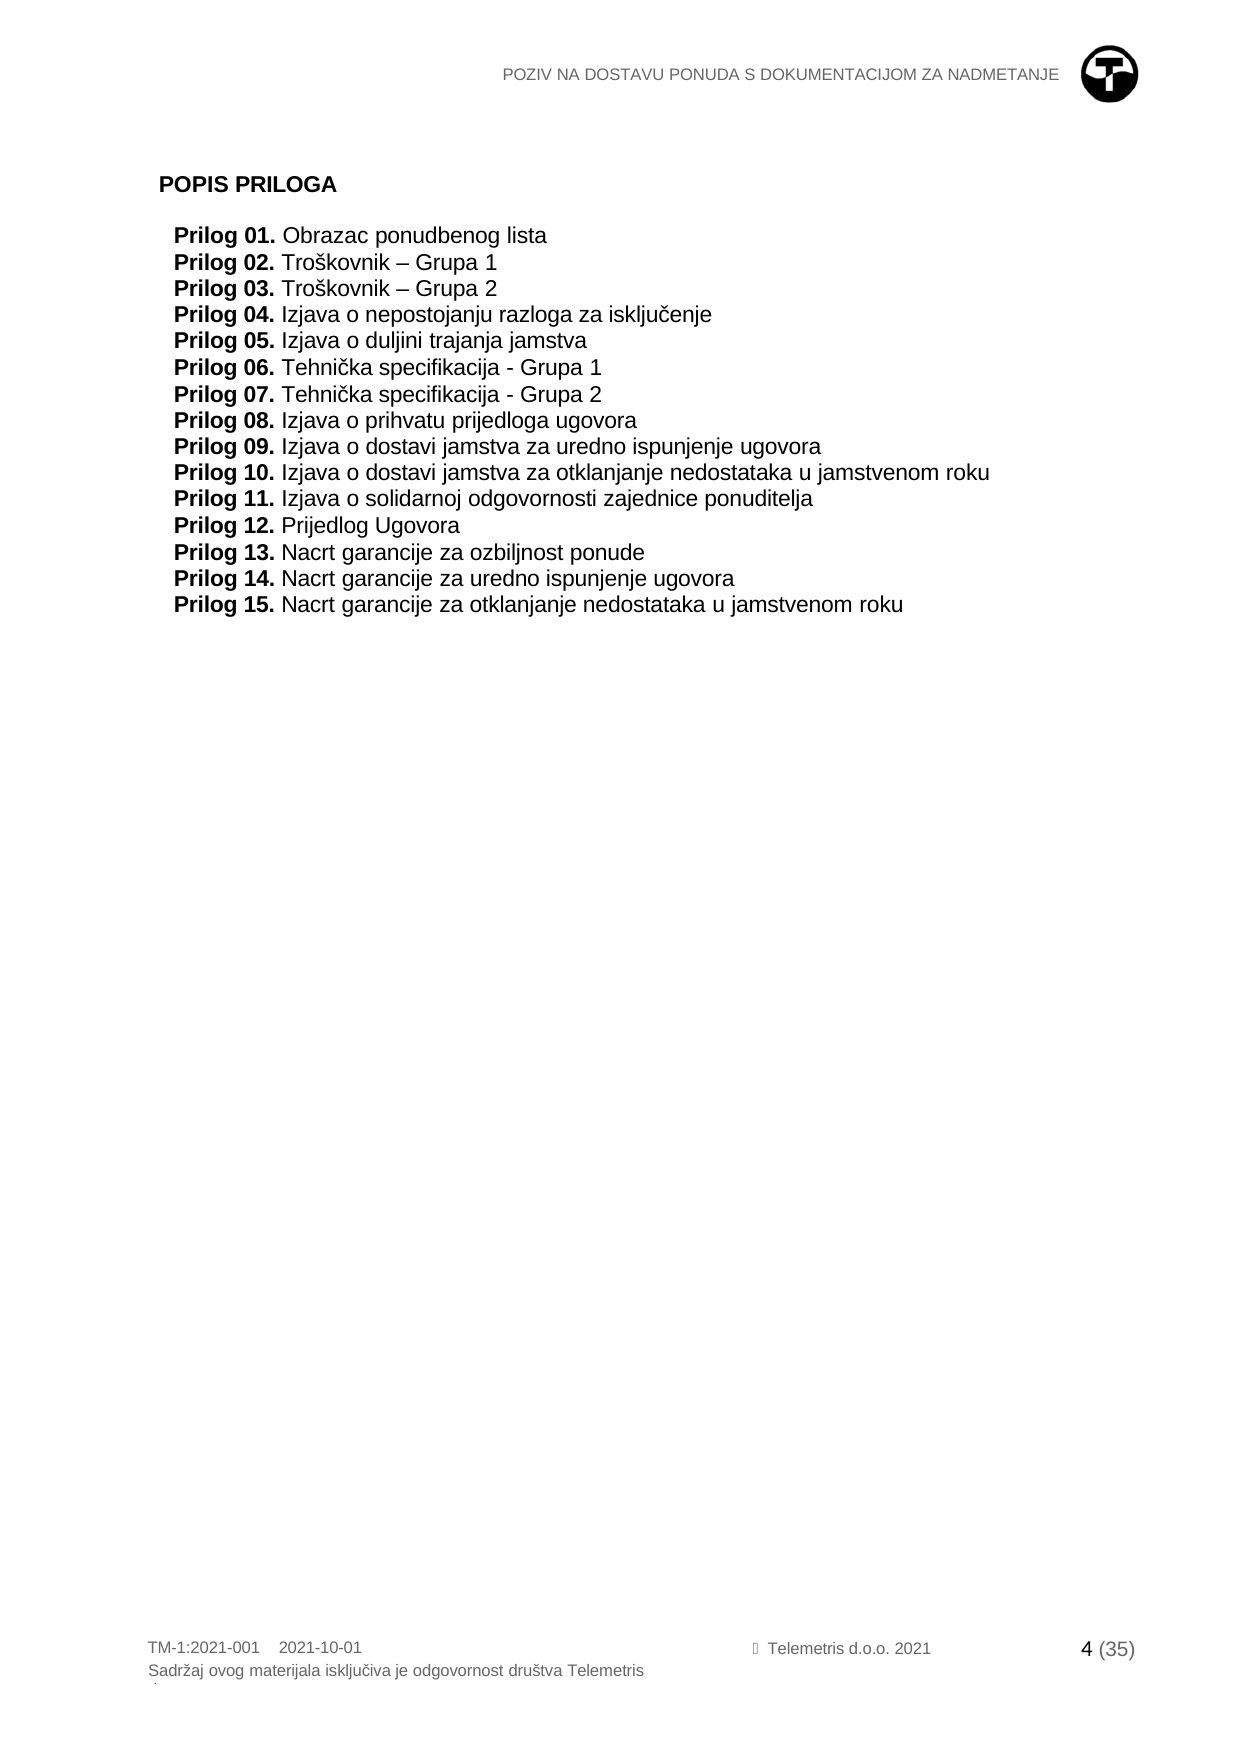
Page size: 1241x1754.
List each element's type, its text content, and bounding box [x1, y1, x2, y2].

text Prilog 10. Izjava o dostavi jamstva za otklanjanje nedostataka u jamstvenom roku [173, 459, 1144, 486]
text Prilog 05. Izjava o duljini trajanja jamstva [174, 328, 1144, 354]
picture [1079, 44, 1140, 103]
text Prilog 03. Troškovnik – Grupa 2 [173, 275, 1144, 302]
text Prilog 01. Obrazac ponudbenog lista [135, 222, 1144, 249]
text Prilog 04. Izjava o nepostojanju razloga za isključenje [173, 302, 1144, 328]
text Prilog 12. Prijedlog Ugovora [173, 512, 1144, 538]
subtitle POPIS PRILOGA [158, 171, 1144, 197]
text Prilog 02. Troškovnik – Grupa 1 [173, 249, 1144, 275]
text Prilog 11. Izjava o solidarnoj odgovornosti zajednice ponuditelja [173, 486, 1144, 512]
text Prilog 09. Izjava o dostavi jamstva za uredno ispunjenje ugovora [173, 433, 1144, 459]
text Prilog 15. Nacrt garancije za otklanjanje nedostataka u jamstvenom roku [173, 591, 1144, 618]
text Prilog 06. Tehnička specifikacija - Grupa 1 Prilog 07. Tehnička specifikacija - Grupa 2 Prilog 08. Izjava o prihvatu prijedloga ugovora [173, 354, 640, 433]
text Prilog 14. Nacrt garancije za uredno ispunjenje ugovora [174, 565, 1144, 591]
text Prilog 13. Nacrt garancije za ozbiljnost ponude [174, 538, 1144, 565]
